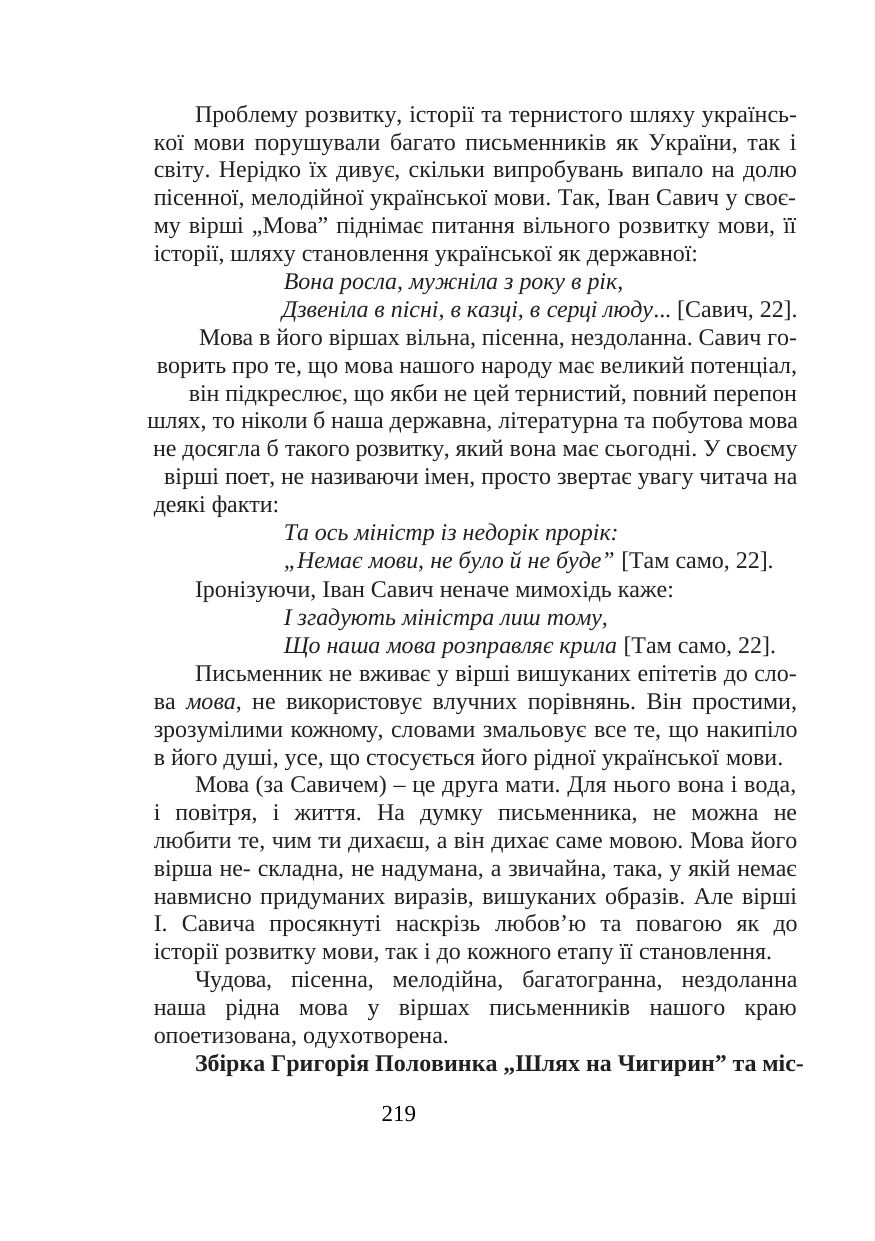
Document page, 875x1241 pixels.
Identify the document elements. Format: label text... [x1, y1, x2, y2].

text деякі факти: [153, 490, 812, 518]
text Іронізуючи, Іван Савич неначе мимохідь каже: [195, 574, 812, 602]
text Письменник не вживає у вірші вишуканих епітетів до сло- ва мова, не використовує влучних порівнянь. Він простими, зрозумілими кожному, словами змальовує все те, що накипіло в його душі, усе, що стосується його рідної української мови. [153, 659, 797, 770]
text Що наша мова розправляє крила [Там само, 22]. [283, 631, 812, 658]
text Дзвеніла в пісні, в казці, в серці люду... [Савич, 22]. Мова в його віршах вільна, пісенна, нездоланна. Савич го- ворить про те, що мова нашого народу має великий потенціал, він підкреслює, що якби не цей тернистий, повний перепон шлях, то ніколи б наша державна, літературна та побутова мова не досягла б такого розвитку, який вона має сьогодні. У своєму вірші поет, не називаючи імен, просто звертає увагу читача на [147, 295, 798, 489]
text Вона росла, мужніла з року в рік, [283, 267, 812, 294]
text „Немає мови, не було й не буде” [Там само, 22]. [283, 546, 812, 574]
text Та ось міністр із недорік прорік: [283, 518, 812, 546]
subtitle Збірка Григорія Половинка „Шлях на Чигирин” та міс- [195, 1049, 812, 1076]
text Мова (за Савичем) – це друга мати. Для нього вона і вода, і повітря, і життя. На думку письменника, не можна не любити те, чим ти дихаєш, а він дихає саме мовою. Мова його вірша не- складна, не надумана, а звичайна, така, у якій немає навмисно придуманих виразів, вишуканих образів. Але вірші І. Савича просякнуті наскрізь любов’ю та повагою як до історії розвитку мови, так і до кожного етапу її становлення. [153, 770, 798, 965]
text І згадують міністра лиш тому, [283, 603, 812, 630]
text Чудова, пісенна, мелодійна, багатогранна, нездоланна наша рідна мова у віршах письменників нашого краю опоетизована, одухотворена. [153, 965, 797, 1048]
text Проблему розвитку, історії та тернистого шляху українсь- кої мови порушували багато письменників як України, так і світу. Нерідко їх дивує, скільки випробувань випало на долю пісенної, мелодійної української мови. Так, Іван Савич у своє- му вірші „Мова” піднімає питання вільного розвитку мови, її історії, шляху становлення української як державної: [153, 100, 798, 267]
